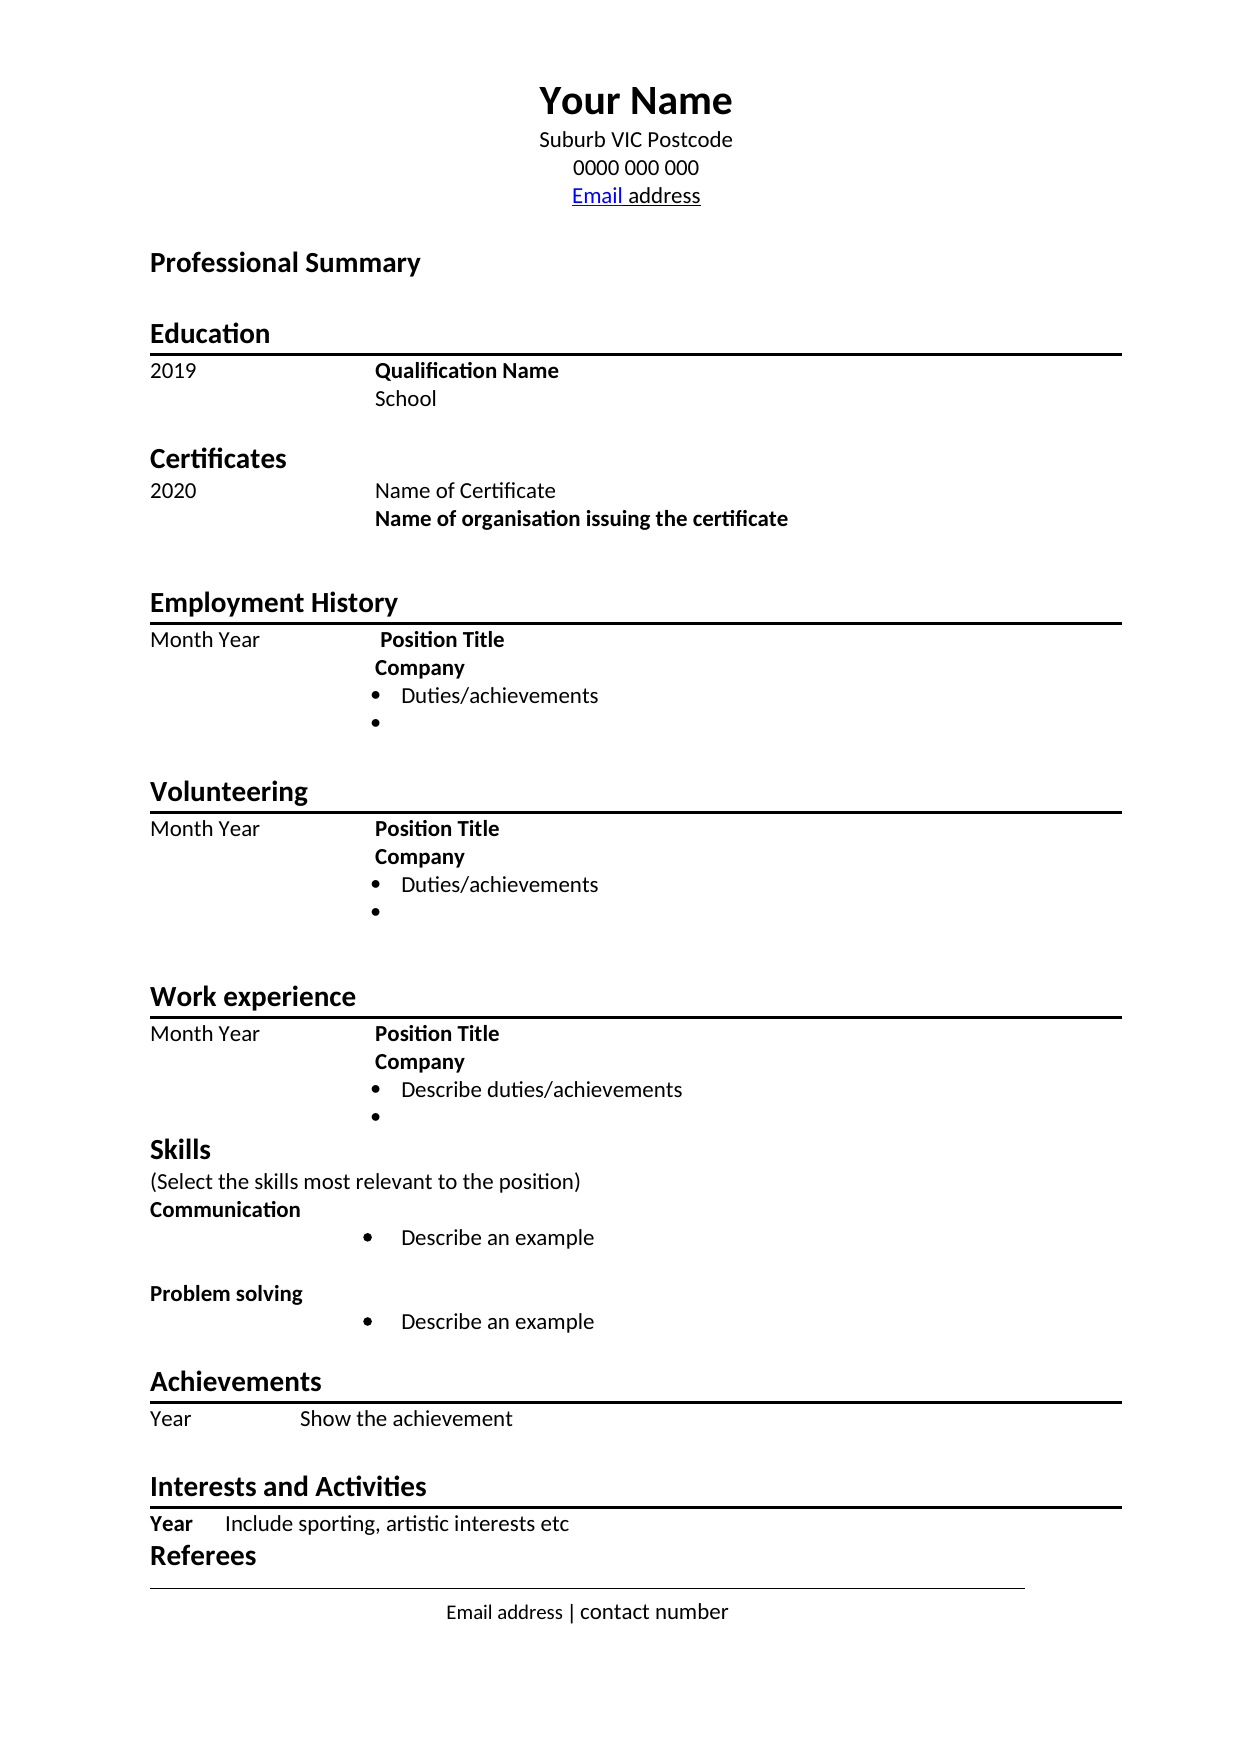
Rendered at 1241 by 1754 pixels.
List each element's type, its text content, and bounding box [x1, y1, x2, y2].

text Name of organisation issuing the certificate [150, 504, 1122, 532]
text 2020 Name of Certificate [150, 476, 1122, 504]
text Email address [150, 181, 1122, 209]
list Describe an example [363, 1307, 1122, 1335]
text 0000 000 000 [150, 153, 1122, 181]
text Month Year Position Title [150, 625, 1122, 653]
list Duties/achievements [372, 681, 1122, 709]
text School [150, 384, 1122, 412]
text Work experience [150, 978, 1122, 1016]
text Referees [150, 1537, 1122, 1572]
text 2019 Qualification Name [150, 356, 1122, 384]
text Volunteering [150, 773, 1122, 811]
text Professional Summary [150, 244, 1122, 280]
text Interests and Activities [150, 1468, 1122, 1506]
text Skills [150, 1131, 1122, 1167]
text Communication [150, 1195, 1122, 1223]
text Company [150, 842, 1122, 870]
text Company [150, 1047, 1122, 1075]
list Describe an example [363, 1223, 1122, 1251]
text Year Show the achievement [150, 1404, 1122, 1432]
list Describe duties/achievements [372, 1075, 1122, 1103]
text Problem solving [150, 1279, 1122, 1307]
text Suburb VIC Postcode [150, 125, 1122, 153]
text Company [150, 653, 1122, 681]
text Achievements [150, 1363, 1122, 1401]
text Your Name [150, 74, 1122, 125]
text Certificates [150, 441, 1122, 476]
list Duties/achievements [372, 870, 1122, 898]
text Year Include sporting, artistic interests etc [150, 1509, 1122, 1537]
text Education [150, 316, 1122, 353]
text Month Year Position Title [150, 1019, 1122, 1047]
text Month Year Position Title [150, 814, 1122, 842]
text (Select the skills most relevant to the position) [150, 1167, 1122, 1195]
text Employment History [150, 584, 1122, 622]
